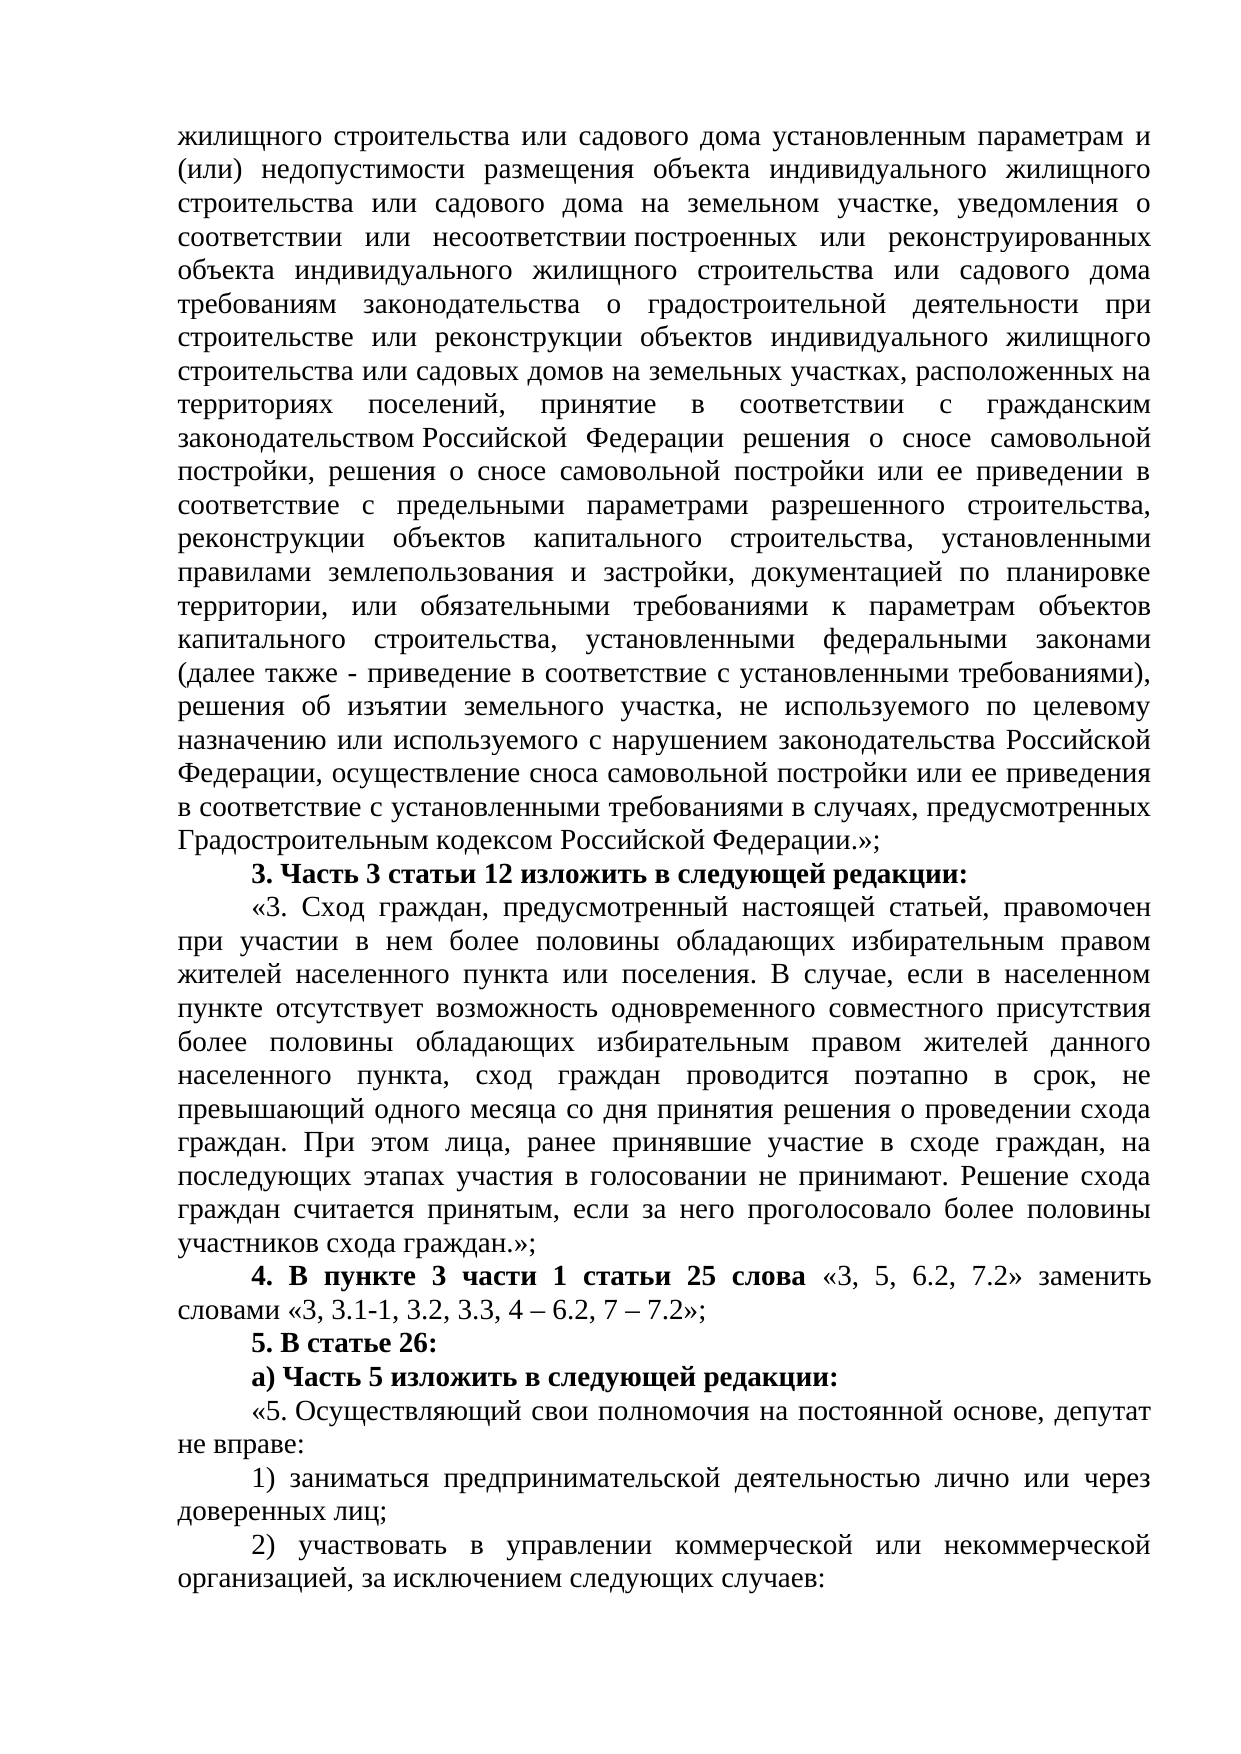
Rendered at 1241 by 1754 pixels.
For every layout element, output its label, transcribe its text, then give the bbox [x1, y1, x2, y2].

text 2) участвовать в управлении коммерческой или некоммерческой организацией, за исключением следующих случаев: [177, 1527, 1152, 1594]
text 1) заниматься предпринимательской деятельностью лично или через доверенных лиц; [177, 1460, 1152, 1527]
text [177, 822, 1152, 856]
text 5. В статье 26: [177, 1326, 1152, 1359]
text «3. Сход граждан, предусмотренный настоящей статьей, правомочен при участии в нем более половины обладающих избирательным правом жителей населенного пункта или поселения. В случае, если в населенном пункте отсутствует возможность одновременного совместного присутствия более половины обладающих избирательным правом жителей данного населенного пункта, сход граждан проводится поэтапно в срок, не превышающий одного месяца со дня принятия решения о проведении схода граждан. При этом лица, ранее принявшие участие в сходе граждан, на последующих этапах участия в голосовании не принимают. Решение схода граждан считается принятым, если за него проголосовало более половины участников схода граждан.»; [177, 889, 1152, 1258]
text «5. Осуществляющий свои полномочия на постоянной основе, депутат не вправе: [177, 1393, 1152, 1460]
text а) Часть 5 изложить в следующей редакции: [177, 1359, 1152, 1393]
text 3. Часть 3 статьи 12 изложить в следующей редакции: [177, 856, 1152, 889]
text 4. В пункте 3 части 1 статьи 25 слова «3, 5, 6.2, 7.2» заменить словами «3, 3.1-1, 3.2, 3.3, 4 – 6.2, 7 – 7.2»; [177, 1258, 1152, 1326]
